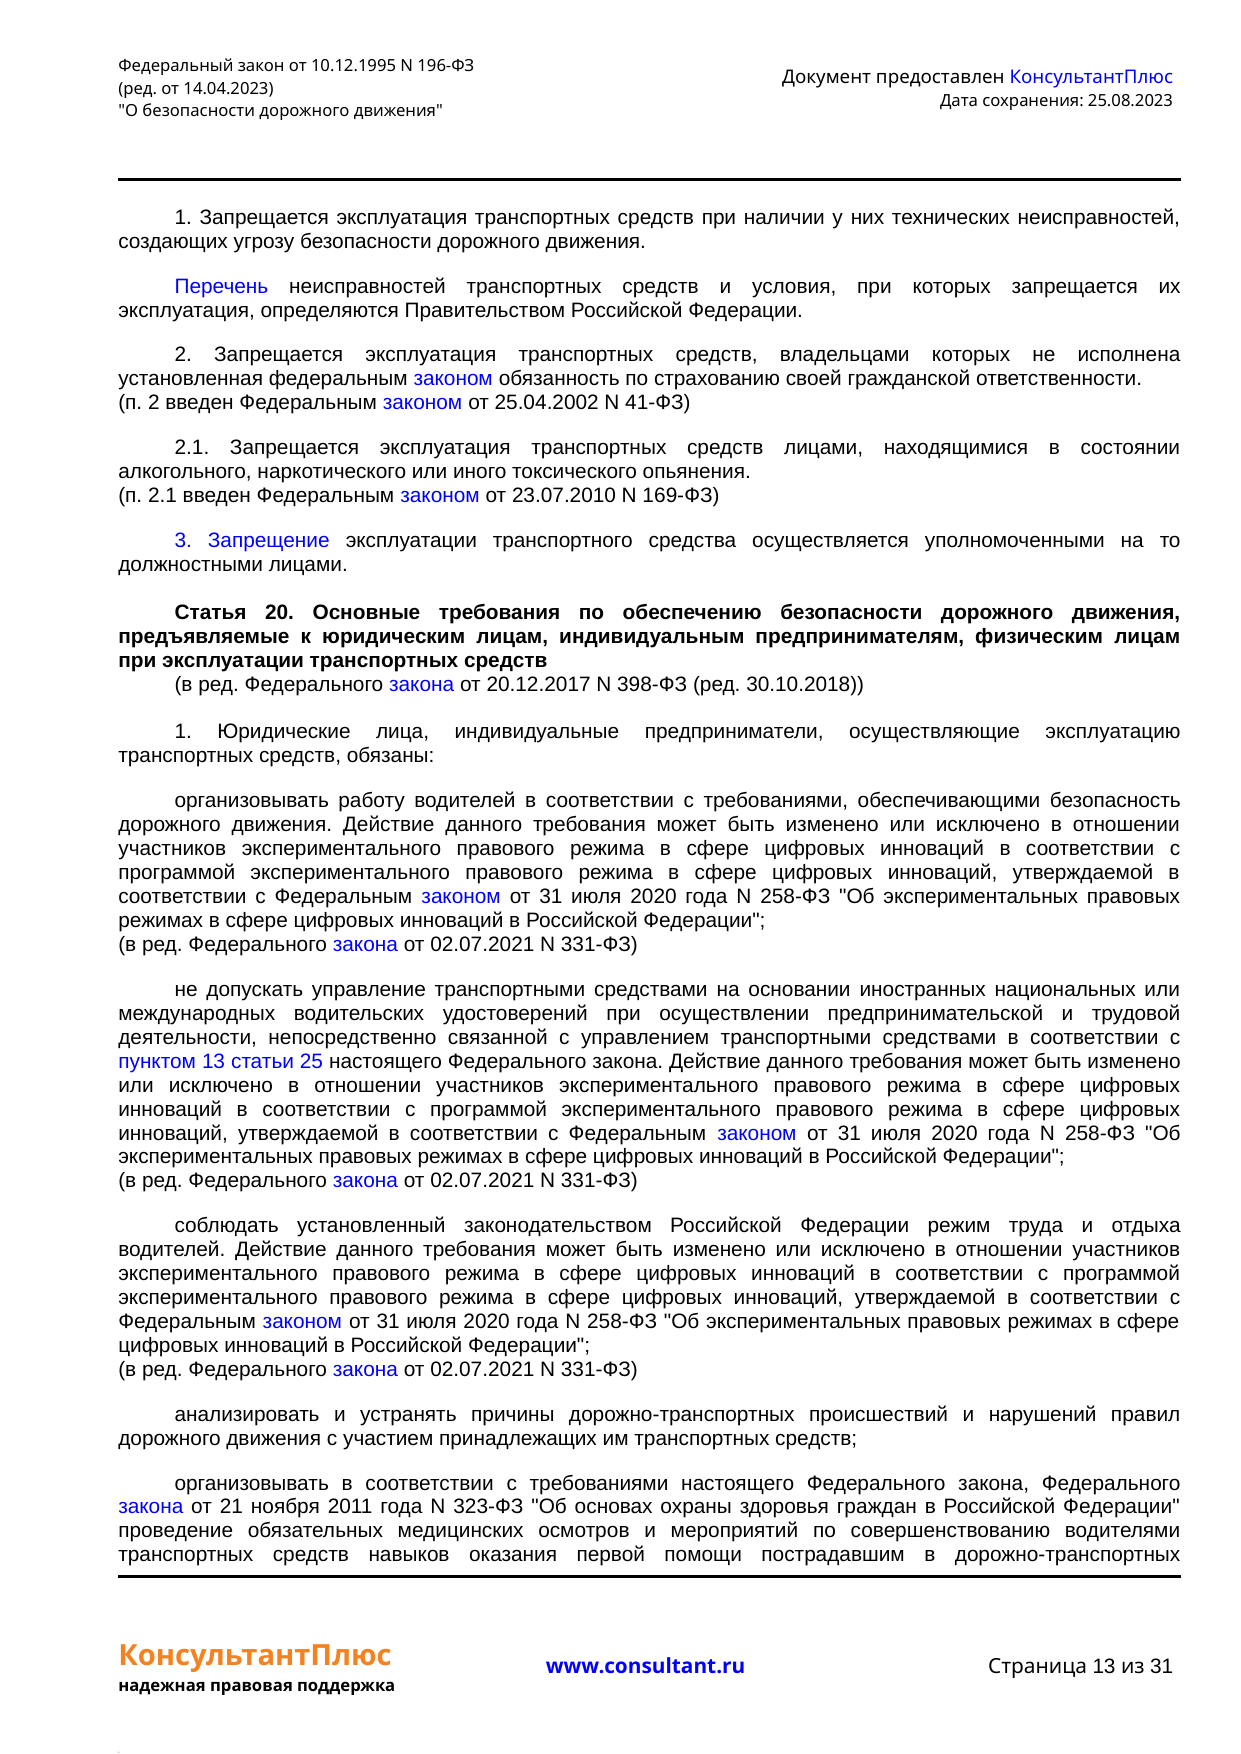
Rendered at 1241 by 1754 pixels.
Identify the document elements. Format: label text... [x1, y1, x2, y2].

text Перечень неисправностей транспортных средств и условия, при которых запрещается их эксплуатация, определяются Правительством Российской Федерации. [118, 273, 1181, 321]
text (п. 2 введен Федеральным законом от 25.04.2002 N 41-ФЗ) [118, 390, 1181, 414]
title Статья 20. Основные требования по обеспечению безопасности дорожного движения, предъявляемые к юридическим лицам, индивидуальным предпринимателям, физическим лицам при эксплуатации транспортных средств [118, 599, 1181, 671]
text (п. 2.1 введен Федеральным законом от 23.07.2010 N 169-ФЗ) [118, 483, 1181, 507]
text (в ред. Федерального закона от 02.07.2021 N 331-ФЗ) [118, 1168, 1181, 1192]
text 1. Запрещается эксплуатация транспортных средств при наличии у них технических неисправностей, создающих угрозу безопасности дорожного движения. [118, 205, 1181, 253]
text (в ред. Федерального закона от 20.12.2017 N 398-ФЗ (ред. 30.10.2018)) [118, 671, 1181, 695]
text 1. Юридические лица, индивидуальные предприниматели, осуществляющие эксплуатацию транспортных средств, обязаны: [118, 719, 1181, 767]
text (в ред. Федерального закона от 02.07.2021 N 331-ФЗ) [118, 932, 1181, 956]
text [118, 1470, 1181, 1566]
text 3. Запрещение эксплуатации транспортного средства осуществляется уполномоченными на то должностными лицами. [118, 528, 1181, 576]
text анализировать и устранять причины дорожно-транспортных происшествий и нарушений правил дорожного движения с участием принадлежащих им транспортных средств; [118, 1402, 1181, 1449]
text 2.1. Запрещается эксплуатация транспортных средств лицами, находящимися в состоянии алкогольного, наркотического или иного токсического опьянения. [118, 435, 1181, 483]
text 2. Запрещается эксплуатация транспортных средств, владельцами которых не исполнена установленная федеральным законом обязанность по страхованию своей гражданской ответственности. [118, 342, 1181, 390]
text соблюдать установленный законодательством Российской Федерации режим труда и отдыха водителей. Действие данного требования может быть изменено или исключено в отношении участников экспериментального правового режима в сфере цифровых инноваций в соответствии с программой экспериментального правового режима в сфере цифровых инноваций, утверждаемой в соответствии с Федеральным законом от 31 июля 2020 года N 258-ФЗ "Об экспериментальных правовых режимах в сфере цифровых инноваций в Российской Федерации"; [118, 1213, 1181, 1357]
text не допускать управление транспортными средствами на основании иностранных национальных или международных водительских удостоверений при осуществлении предпринимательской и трудовой деятельности, непосредственно связанной с управлением транспортными средствами в соответствии с пунктом 13 статьи 25 настоящего Федерального закона. Действие данного требования может быть изменено или исключено в отношении участников экспериментального правового режима в сфере цифровых инноваций в соответствии с программой экспериментального правового режима в сфере цифровых инноваций, утверждаемой в соответствии с Федеральным законом от 31 июля 2020 года N 258-ФЗ "Об экспериментальных правовых режимах в сфере цифровых инноваций в Российской Федерации"; [118, 977, 1181, 1168]
text организовывать работу водителей в соответствии с требованиями, обеспечивающими безопасность дорожного движения. Действие данного требования может быть изменено или исключено в отношении участников экспериментального правового режима в сфере цифровых инноваций в соответствии с программой экспериментального правового режима в сфере цифровых инноваций, утверждаемой в соответствии с Федеральным законом от 31 июля 2020 года N 258-ФЗ "Об экспериментальных правовых режимах в сфере цифровых инноваций в Российской Федерации"; [118, 788, 1181, 932]
text (в ред. Федерального закона от 02.07.2021 N 331-ФЗ) [118, 1357, 1181, 1381]
